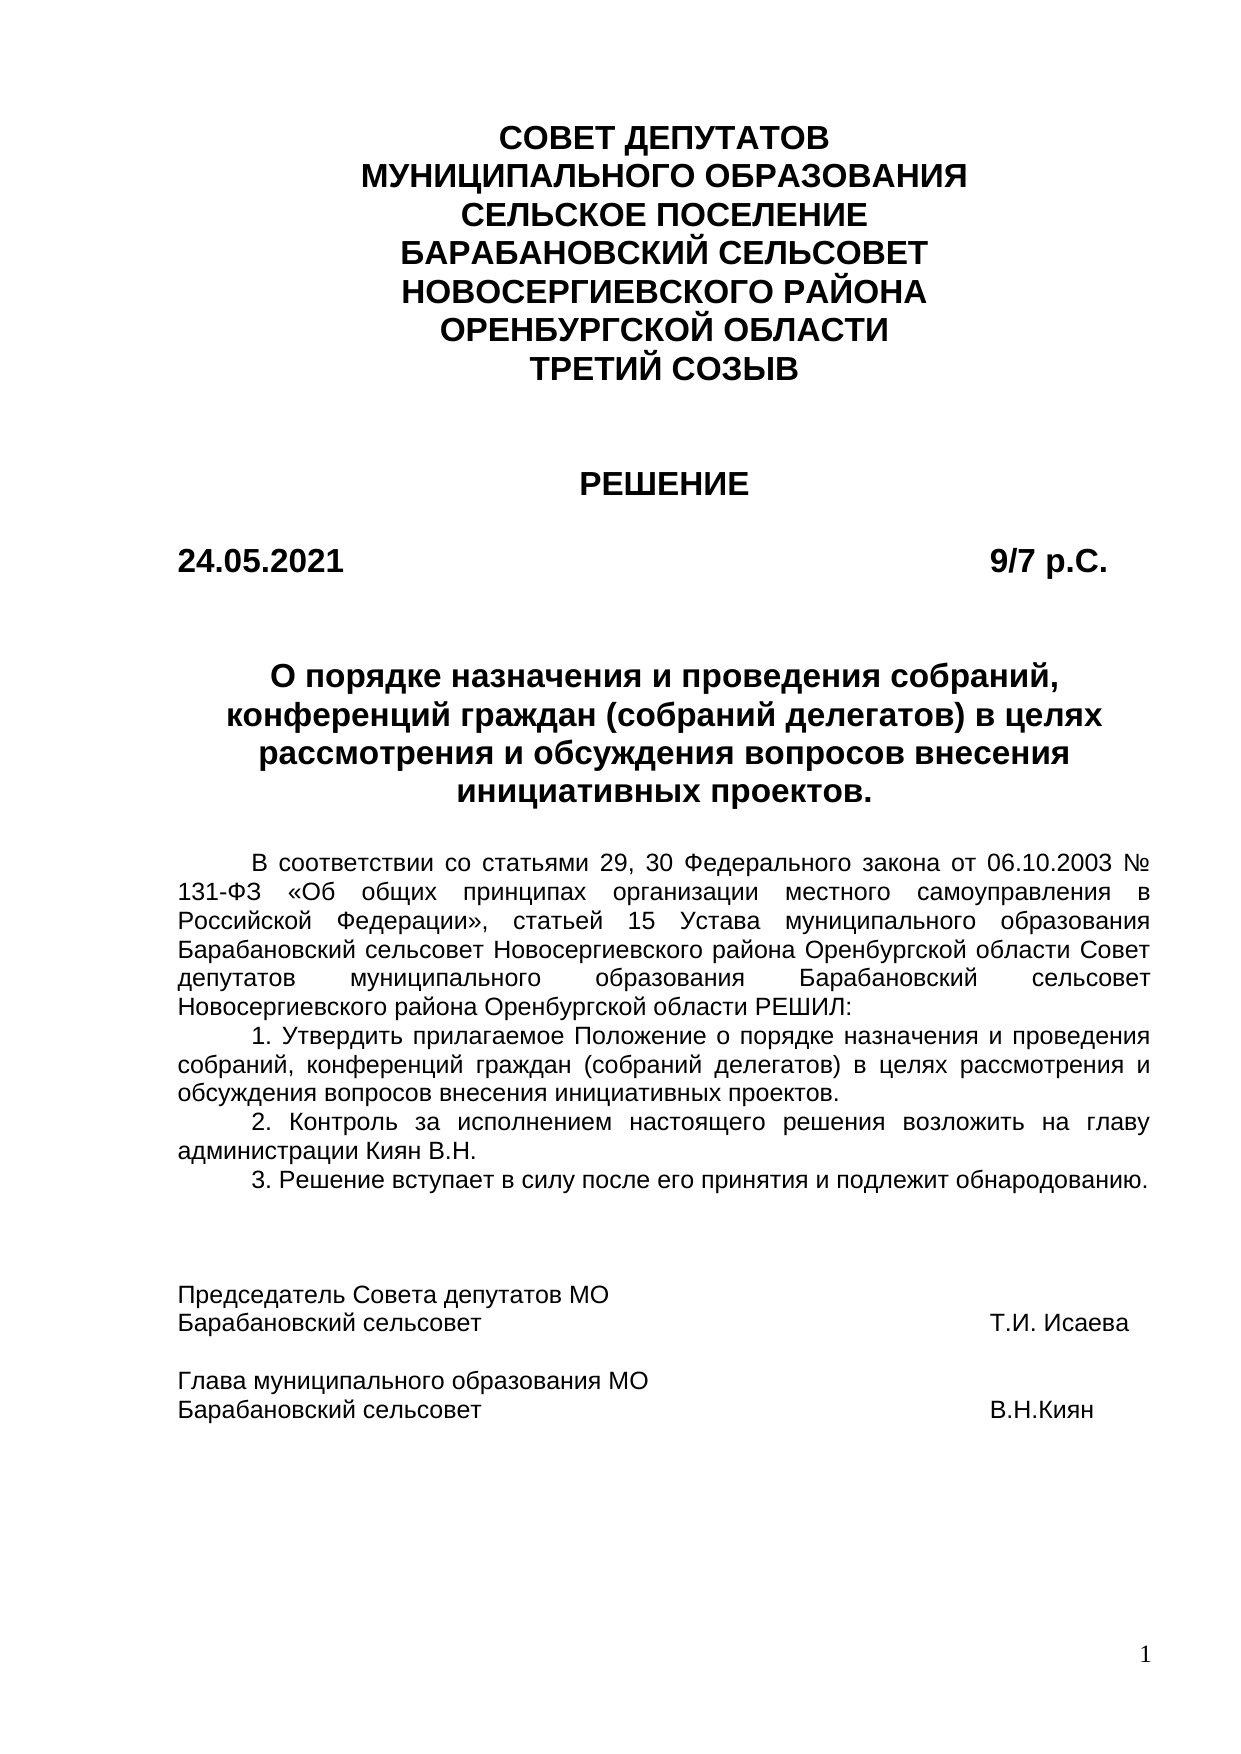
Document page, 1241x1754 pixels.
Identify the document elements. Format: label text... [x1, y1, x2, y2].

text Барабановский сельсовет В.Н.Киян [177, 1395, 1152, 1423]
text НОВОСЕРГИЕВСКОГО РАЙОНА [177, 272, 1152, 310]
text Глава муниципального образования МО [177, 1366, 1152, 1395]
text СЕЛЬСКОЕ ПОСЕЛЕНИЕ [177, 195, 1152, 233]
text В соответствии со статьями 29, 30 Федерального закона от 06.10.2003 № 131-ФЗ «Об общих принципах организации местного самоуправления в Российской Федерации», статьей 15 Устава муниципального образования Барабановский сельсовет Новосергиевского района Оренбургской области Совет депутатов муниципального образования Барабановский сельсовет Новосергиевского района Оренбургской области РЕШИЛ: [177, 848, 1152, 1021]
text Председатель Совета депутатов МО [177, 1280, 1152, 1308]
text 3. Решение вступает в силу после его принятия и подлежит обнародованию. [177, 1165, 1152, 1193]
text О порядке назначения и проведения собраний, конференций граждан (собраний делегатов) в целях рассмотрения и обсуждения вопросов внесения инициативных проектов. [177, 656, 1152, 810]
text РЕШЕНИЕ [177, 464, 1152, 502]
text 2. Контроль за исполнением настоящего решения возложить на главу администрации Киян В.Н. [177, 1107, 1152, 1165]
text МУНИЦИПАЛЬНОГО ОБРАЗОВАНИЯ [177, 157, 1152, 195]
text Барабановский сельсовет Т.И. Исаева [177, 1308, 1152, 1337]
text 1. Утвердить прилагаемое Положение о порядке назначения и проведения собраний, конференций граждан (собраний делегатов) в целях рассмотрения и обсуждения вопросов внесения инициативных проектов. [177, 1021, 1152, 1107]
text 24.05.2021 9/7 р.С. [177, 541, 1152, 579]
text СОВЕТ ДЕПУТАТОВ [177, 118, 1152, 157]
text ТРЕТИЙ СОЗЫВ [177, 349, 1152, 387]
text БАРАБАНОВСКИЙ СЕЛЬСОВЕТ [177, 233, 1152, 272]
text ОРЕНБУРГСКОЙ ОБЛАСТИ [177, 310, 1152, 349]
